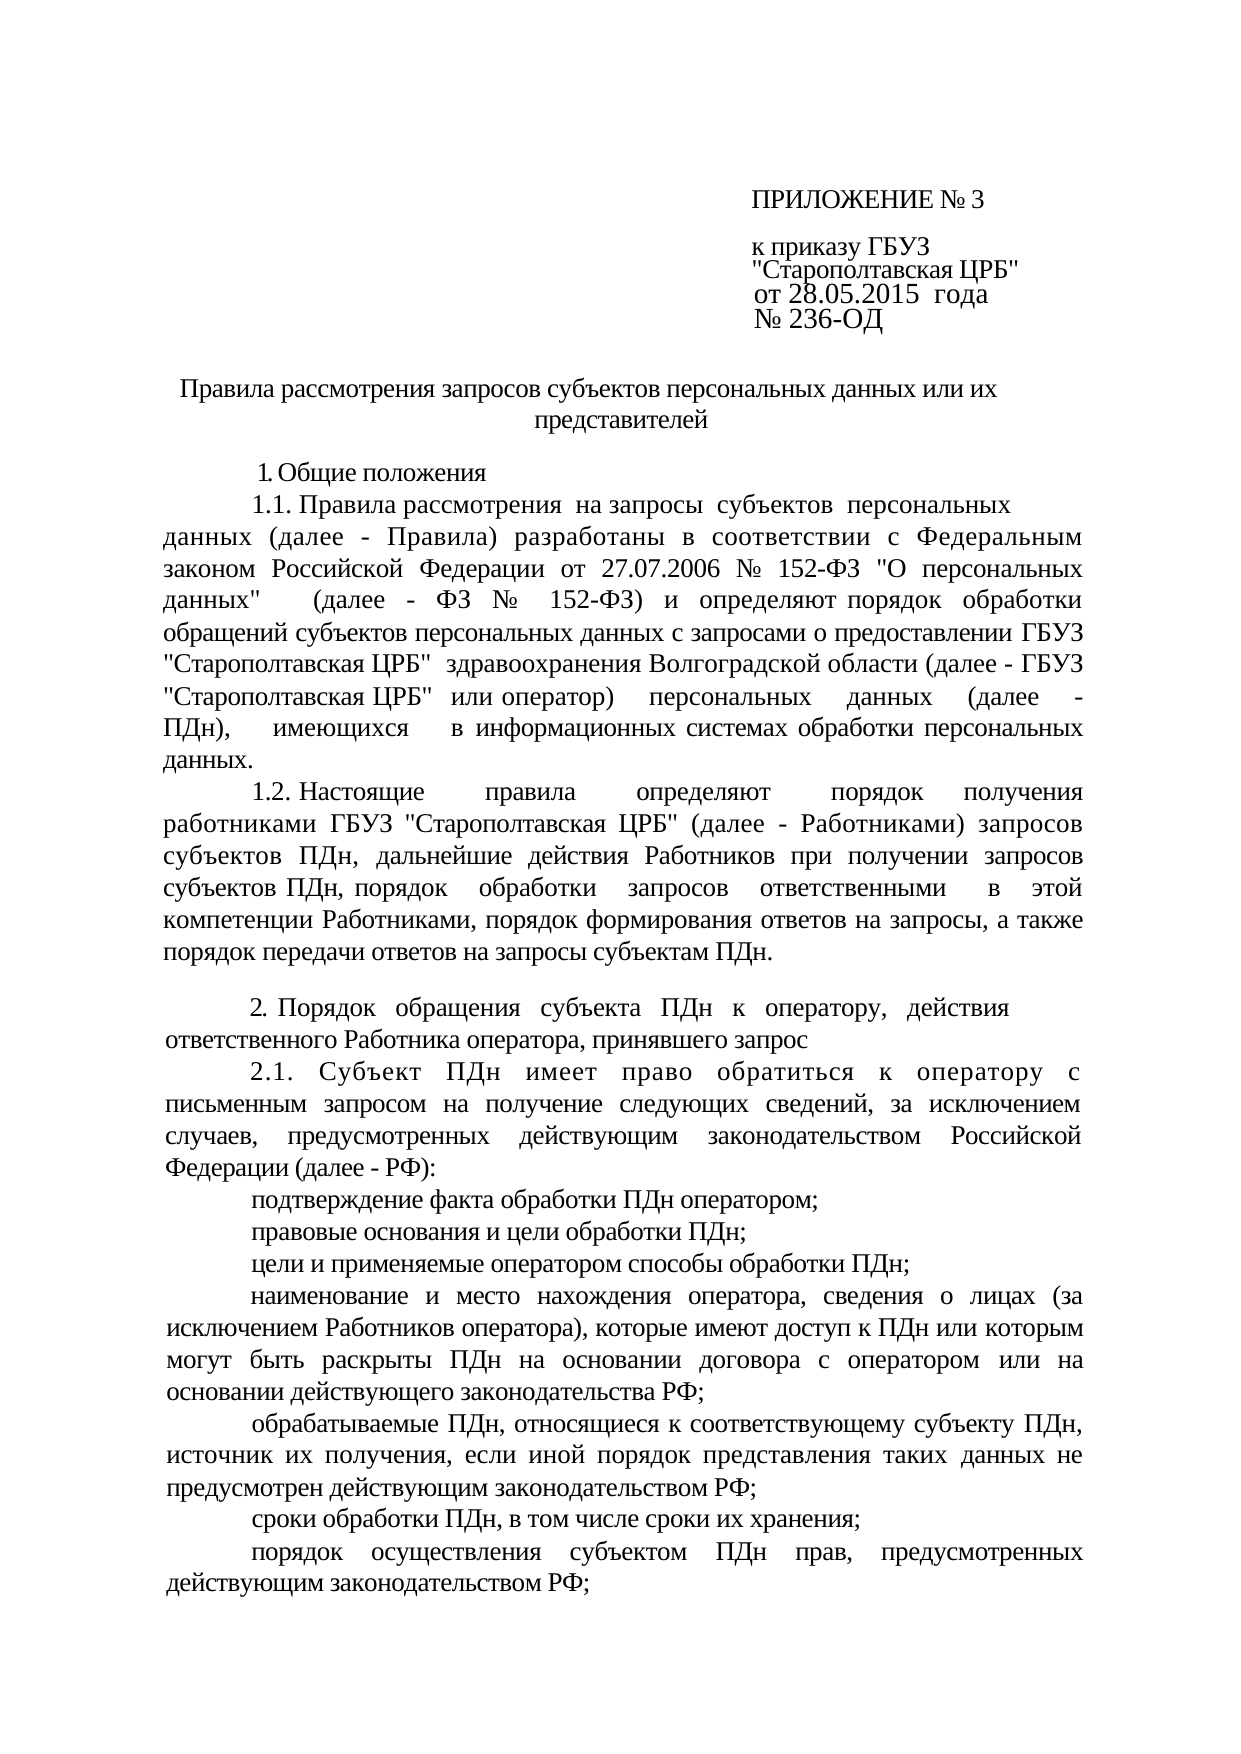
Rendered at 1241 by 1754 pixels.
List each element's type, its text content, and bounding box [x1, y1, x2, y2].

text сроки обработки ПДн, в том числе сроки их хранения; [251, 1502, 1084, 1534]
text наименование и место нахождения оператора, сведения о лицах (за исключением Работников оператора), которые имеют доступ к ПДн или которым могут быть раскрыты ПДн на основании договора с оператором или на основании действующего законодательства РФ; [166, 1278, 1084, 1406]
text цели и применяемые оператором способы обработки ПДн; [251, 1247, 1084, 1278]
list Настоящие правила определяют порядок получения работниками ГБУЗ "Старополтавская ЦРБ" (далее - Работниками) запросов субъектов ПДн, дальнейшие действия Работников при получении запросов субъектов ПДн, порядок обработки запросов ответственными в этой компетенции Работниками, порядок формирования ответов на запросы, а также порядок передачи ответов на запросы субъектам ПДн. [163, 775, 1084, 967]
text 1. Общие положения [249, 456, 1084, 487]
text ПРИЛОЖЕНИЕ № 3 [751, 183, 1084, 215]
text правовые основания и цели обработки ПДн; [251, 1214, 1084, 1247]
text порядок осуществления субъектом ПДн прав, предусмотренных действующим законодательством РФ; [166, 1534, 1084, 1598]
text к приказу ГБУЗ "Старополтавская ЦРБ" [751, 237, 1084, 284]
text подтверждение факта обработки ПДн оператором; [251, 1183, 1084, 1214]
text обрабатываемые ПДн, относящиеся к соответствующему субъекту ПДн, источник их получения, если иной порядок представления таких данных не предусмотрен действующим законодательством РФ; [166, 1406, 1083, 1502]
text от 28.05.2015 года № 236-ОД [753, 284, 1084, 334]
list Правила рассмотрения на запросы субъектов персональных данных (далее - Правила) разработаны в соответствии с Федеральным законом Российской Федерации от 27.07.2006 № 152-ФЗ "О персональных данных" (далее - ФЗ № 152-ФЗ) и определяют порядок обработки обращений субъектов персональных данных с запросами о предоставлении ГБУЗ "Старополтавская ЦРБ" здравоохранения Волгоградской области (далее - ГБУЗ "Старополтавская ЦРБ" или оператор) персональных данных (далее - ПДн), имеющихся в информационных системах обработки персональных данных. [163, 487, 1084, 775]
text 2. Порядок обращения субъекта ПДн к оператору, действия ответственного Работника оператора, принявшего запрос [165, 991, 1084, 1055]
text Правила рассмотрения запросов субъектов персональных данных или их [179, 372, 1084, 403]
text представителей [163, 403, 1080, 434]
text 2.1. Субъект ПДн имеет право обратиться к оператору с письменным запросом на получение следующих сведений, за исключением случаев, предусмотренных действующим законодательством Российской Федерации (далее - РФ): [165, 1055, 1082, 1183]
